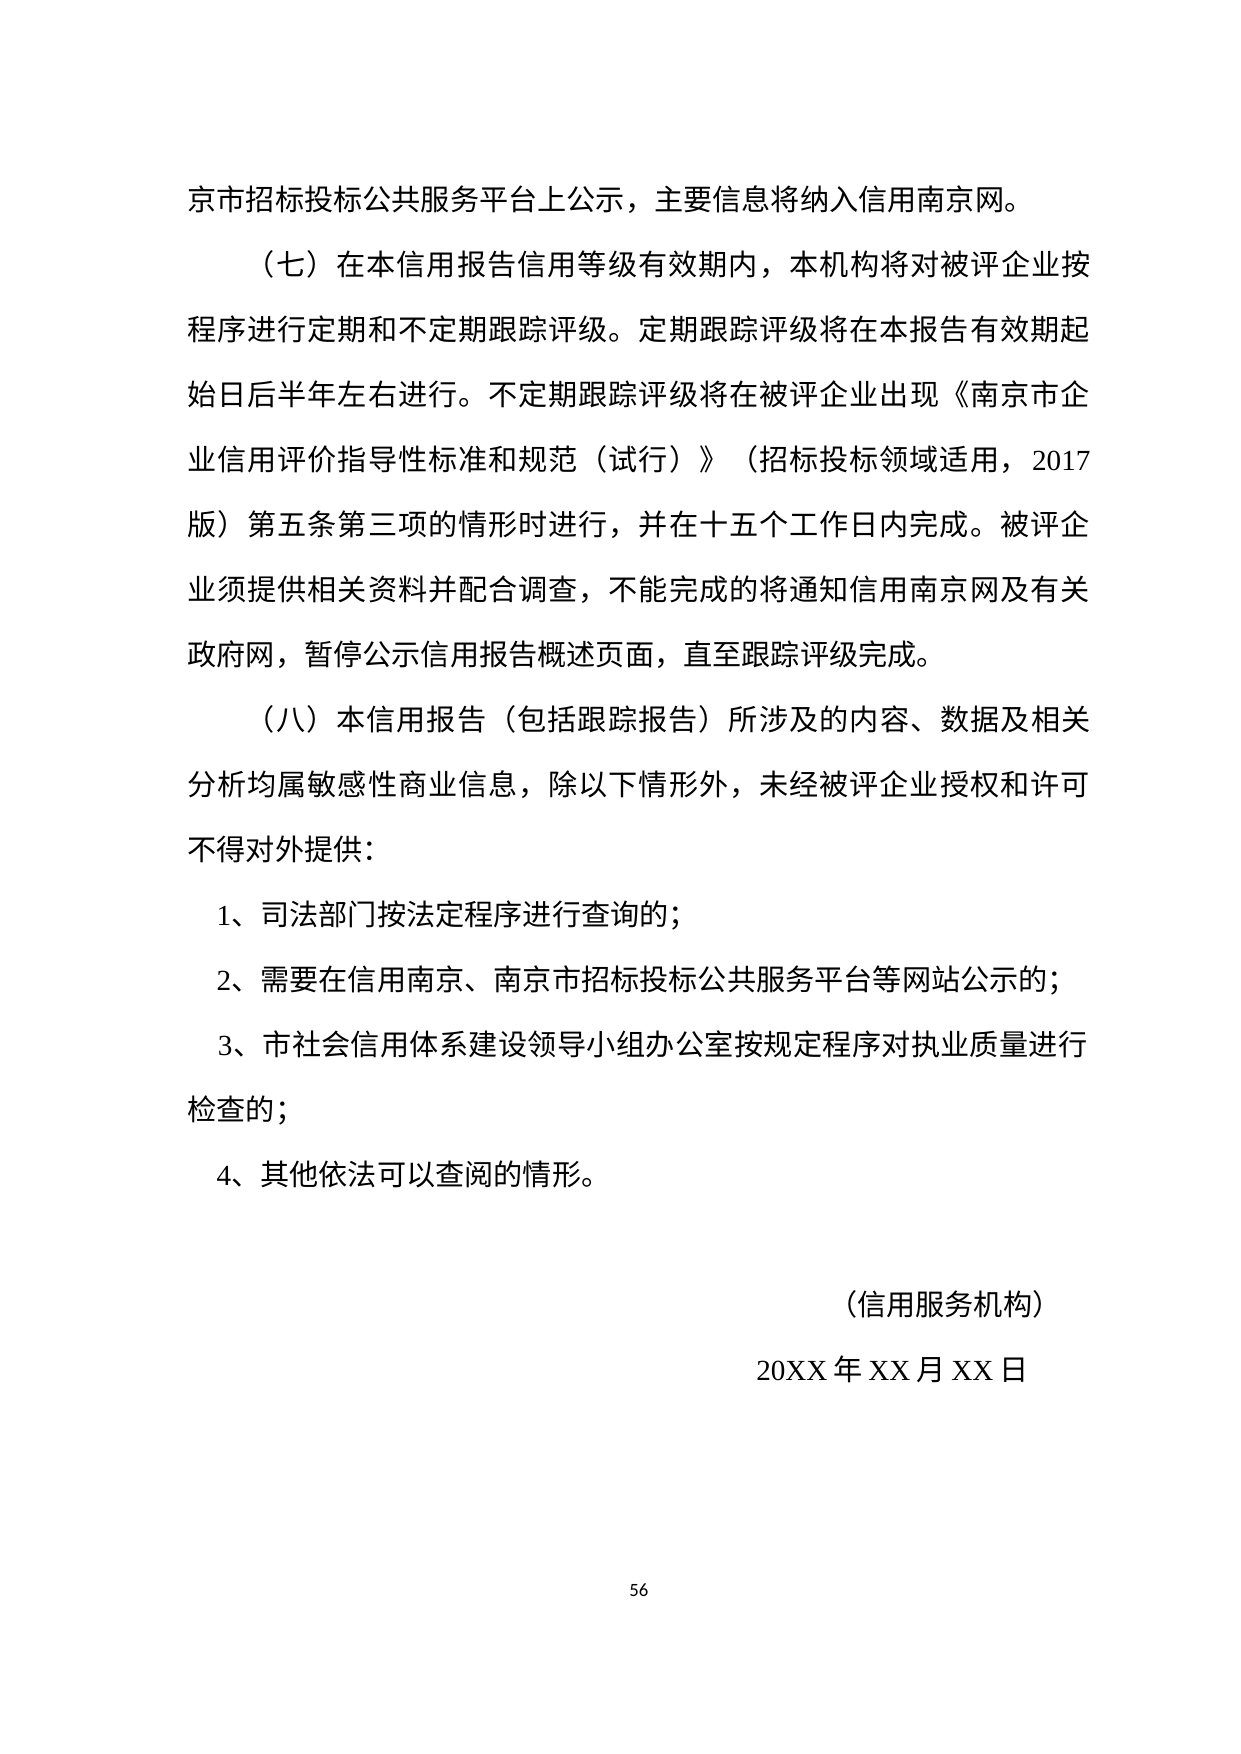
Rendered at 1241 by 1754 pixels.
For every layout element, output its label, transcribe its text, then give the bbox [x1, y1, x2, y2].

text 1、司法部门按法定程序进行查询的； [187, 880, 1090, 945]
text （信用服务机构） [187, 1270, 1061, 1335]
text （七）在本信用报告信用等级有效期内，本机构将对被评企业按程序进行定期和不定期跟踪评级。定期跟踪评级将在本报告有效期起始日后半年左右进行。不定期跟踪评级将在被评企业出现《南京市企业信用评价指导性标准和规范（试行）》（招标投标领域适用，2017版）第五条第三项的情形时进行，并在十五个工作日内完成。被评企业须提供相关资料并配合调查，不能完成的将通知信用南京网及有关政府网，暂停公示信用报告概述页面，直至跟踪评级完成。 [187, 230, 1090, 685]
text 3、市社会信用体系建设领导小组办公室按规定程序对执业质量进行检查的； [187, 1010, 1090, 1140]
text （八）本信用报告（包括跟踪报告）所涉及的内容、数据及相关分析均属敏感性商业信息，除以下情形外，未经被评企业授权和许可不得对外提供： [187, 685, 1090, 880]
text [187, 165, 1090, 230]
text 2、需要在信用南京、南京市招标投标公共服务平台等网站公示的； [187, 945, 1090, 1010]
text 4、其他依法可以查阅的情形。 [187, 1140, 1090, 1205]
text 20XX年XX月XX日 [187, 1335, 1090, 1400]
